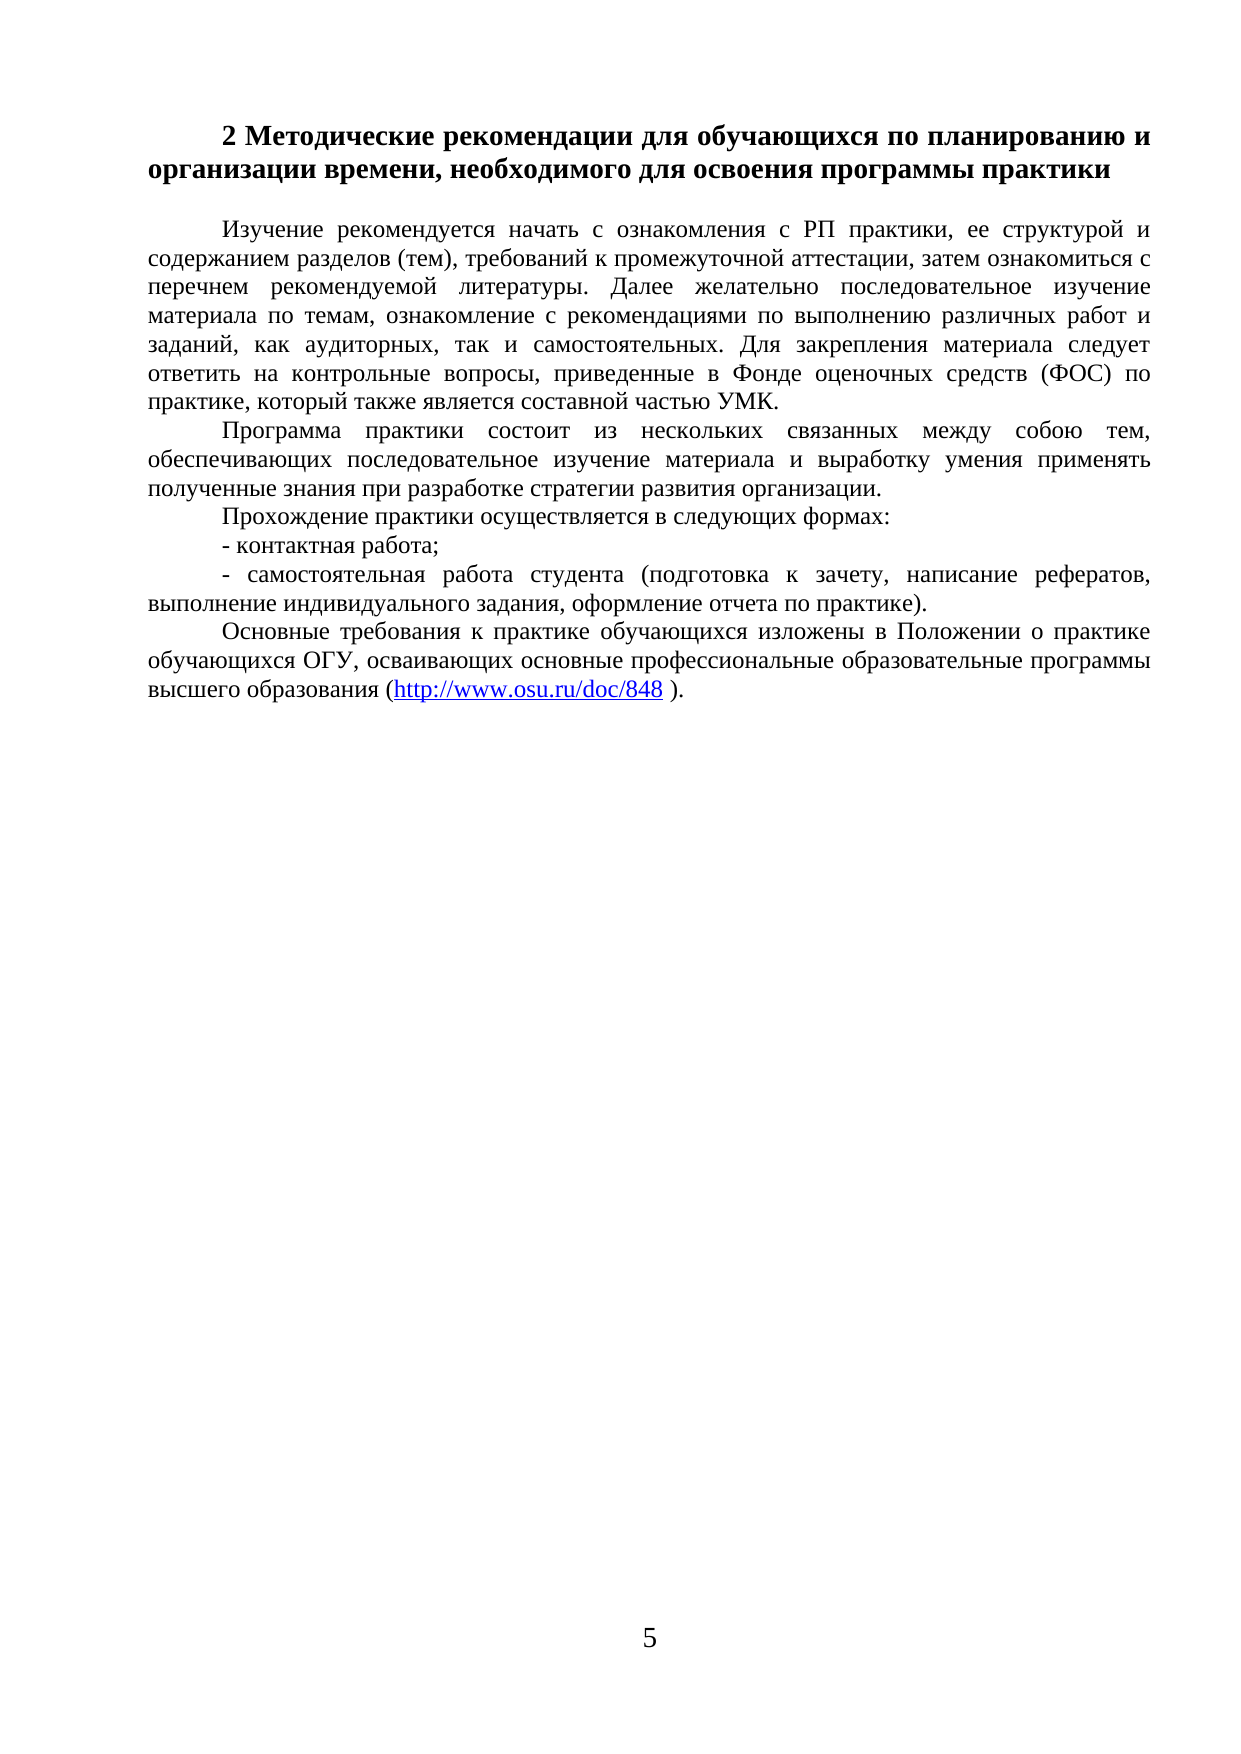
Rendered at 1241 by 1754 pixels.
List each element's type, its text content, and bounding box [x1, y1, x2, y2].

text Основные требования к практике обучающихся изложены в Положении о практике обучающихся ОГУ, осваивающих основные профессиональные образовательные программы высшего образования (http://www.osu.ru/doc/848 ). [148, 616, 1152, 703]
text - контактная работа; [148, 530, 1152, 559]
text Изучение рекомендуется начать с ознакомления с РП практики, ее структурой и содержанием разделов (тем), требований к промежуточной аттестации, затем ознакомиться с перечнем рекомендуемой литературы. Далее желательно последовательное изучение материала по темам, ознакомление с рекомендациями по выполнению различных работ и заданий, как аудиторных, так и самостоятельных. Для закрепления материала следует ответить на контрольные вопросы, приведенные в Фонде оценочных средств (ФОС) по практике, который также является составной частью УМК. [148, 214, 1152, 415]
text - самостоятельная работа студента (подготовка к зачету, написание рефератов, выполнение индивидуального задания, оформление отчета по практике). [148, 559, 1152, 616]
text 2 Методические рекомендации для обучающихся по планированию и организации времени, необходимого для освоения программы практики [148, 118, 1152, 185]
text Программа практики состоит из нескольких связанных между собою тем, обеспечивающих последовательное изучение материала и выработку умения применять полученные знания при разработке стратегии развития организации. [148, 415, 1152, 501]
text Прохождение практики осуществляется в следующих формах: [148, 501, 1152, 530]
